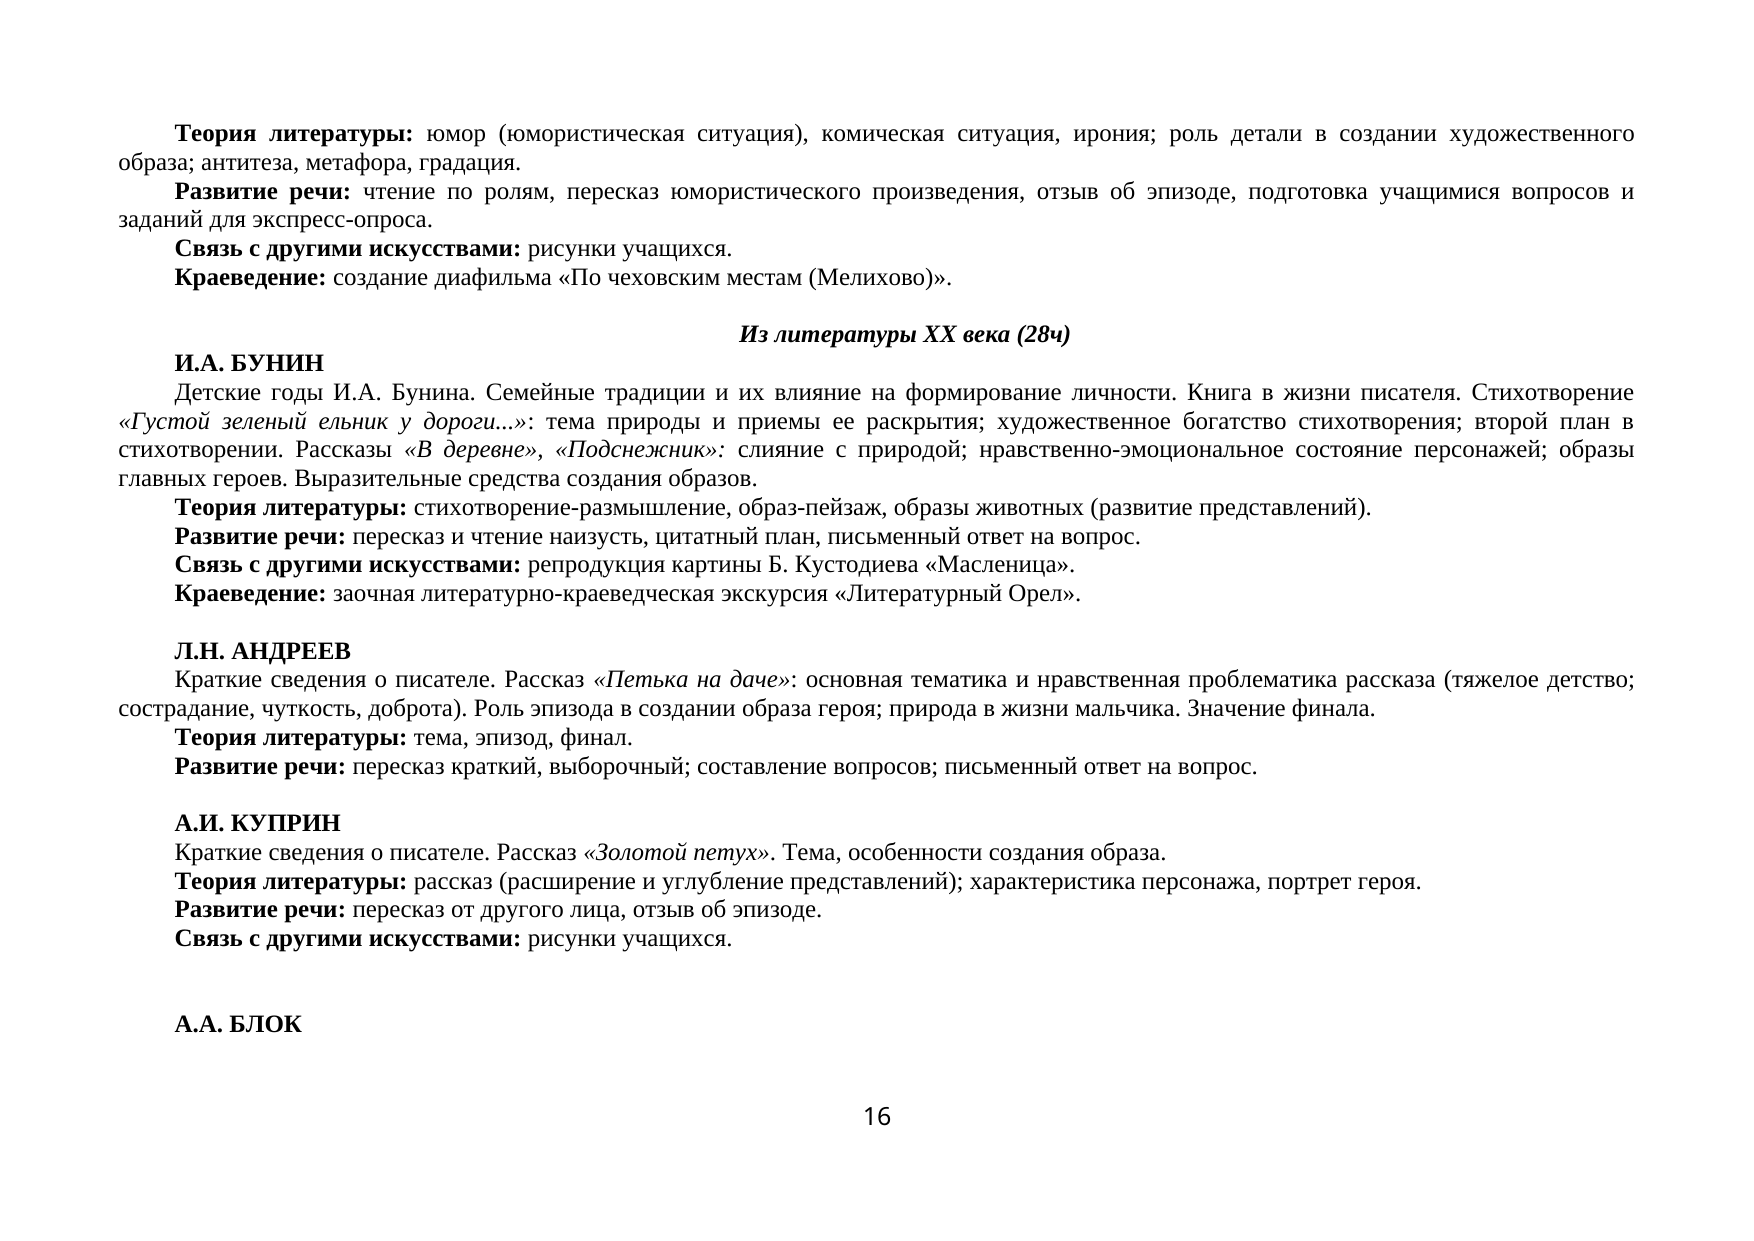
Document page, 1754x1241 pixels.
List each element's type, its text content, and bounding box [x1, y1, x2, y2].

text Связь с другими искусствами: репродукция картины Б. Кустодиева «Масленица». [118, 549, 1636, 578]
text Краеведение: создание диафильма «По чеховским местам (Мелихово)». [118, 262, 1636, 291]
text Теория литературы: рассказ (расширение и углубление представлений); характеристика персонажа, портрет героя. [118, 866, 1636, 894]
text Детские годы И.А. Бунина. Семейные традиции и их влияние на формирование личности. Книга в жизни писателя. Стихотворение «Густой зеленый ельник у дороги...»: тема природы и приемы ее раскрытия; художественное богатство стихотворения; второй план в стихотворении. Рассказы «В деревне», «Подснежник»: слияние с природой; нравственно-эмоциональное состояние персонажей; образы главных героев. Выразительные средства создания образов. [118, 377, 1636, 492]
text Теория литературы: юмор (юмористическая ситуация), комическая ситуация, ирония; роль детали в создании художественного образа; антитеза, метафора, градация. [118, 118, 1636, 176]
text Л.Н. АНДРЕЕВ [118, 636, 1636, 664]
text А.И. КУПРИН [118, 808, 1636, 837]
text Связь с другими искусствами: рисунки учащихся. [118, 923, 1636, 952]
text Краеведение: заочная литературно-краеведческая экскурсия «Литературный Орел». [118, 578, 1636, 607]
text Связь с другими искусствами: рисунки учащихся. [118, 233, 1636, 262]
text Краткие сведения о писателе. Рассказ «Петька на даче»: основная тематика и нравственная проблематика рассказа (тяжелое детство; сострадание, чуткость, доброта). Роль эпизода в создании образа героя; природа в жизни мальчика. Значение финала. [118, 664, 1636, 722]
text А.А. БЛОК [118, 1009, 1636, 1038]
text И.А. БУНИН [118, 348, 1636, 377]
text Развитие речи: пересказ краткий, выборочный; составление вопросов; письменный ответ на вопрос. [118, 751, 1636, 779]
text Развитие речи: пересказ от другого лица, отзыв об эпизоде. [118, 894, 1636, 923]
text Развитие речи: пересказ и чтение наизусть, цитатный план, письменный ответ на вопрос. [118, 521, 1636, 549]
text Краткие сведения о писателе. Рассказ «Золотой петух». Тема, особенности создания образа. [118, 837, 1636, 866]
text Теория литературы: стихотворение-размышление, образ-пейзаж, образы животных (развитие представлений). [118, 492, 1636, 521]
text Теория литературы: тема, эпизод, финал. [118, 722, 1636, 751]
text Развитие речи: чтение по ролям, пересказ юмористического произведения, отзыв об эпизоде, подготовка учащимися вопросов и заданий для экспресс-опроса. [118, 176, 1636, 233]
text Из литературы XX века (28ч) [118, 319, 1636, 348]
